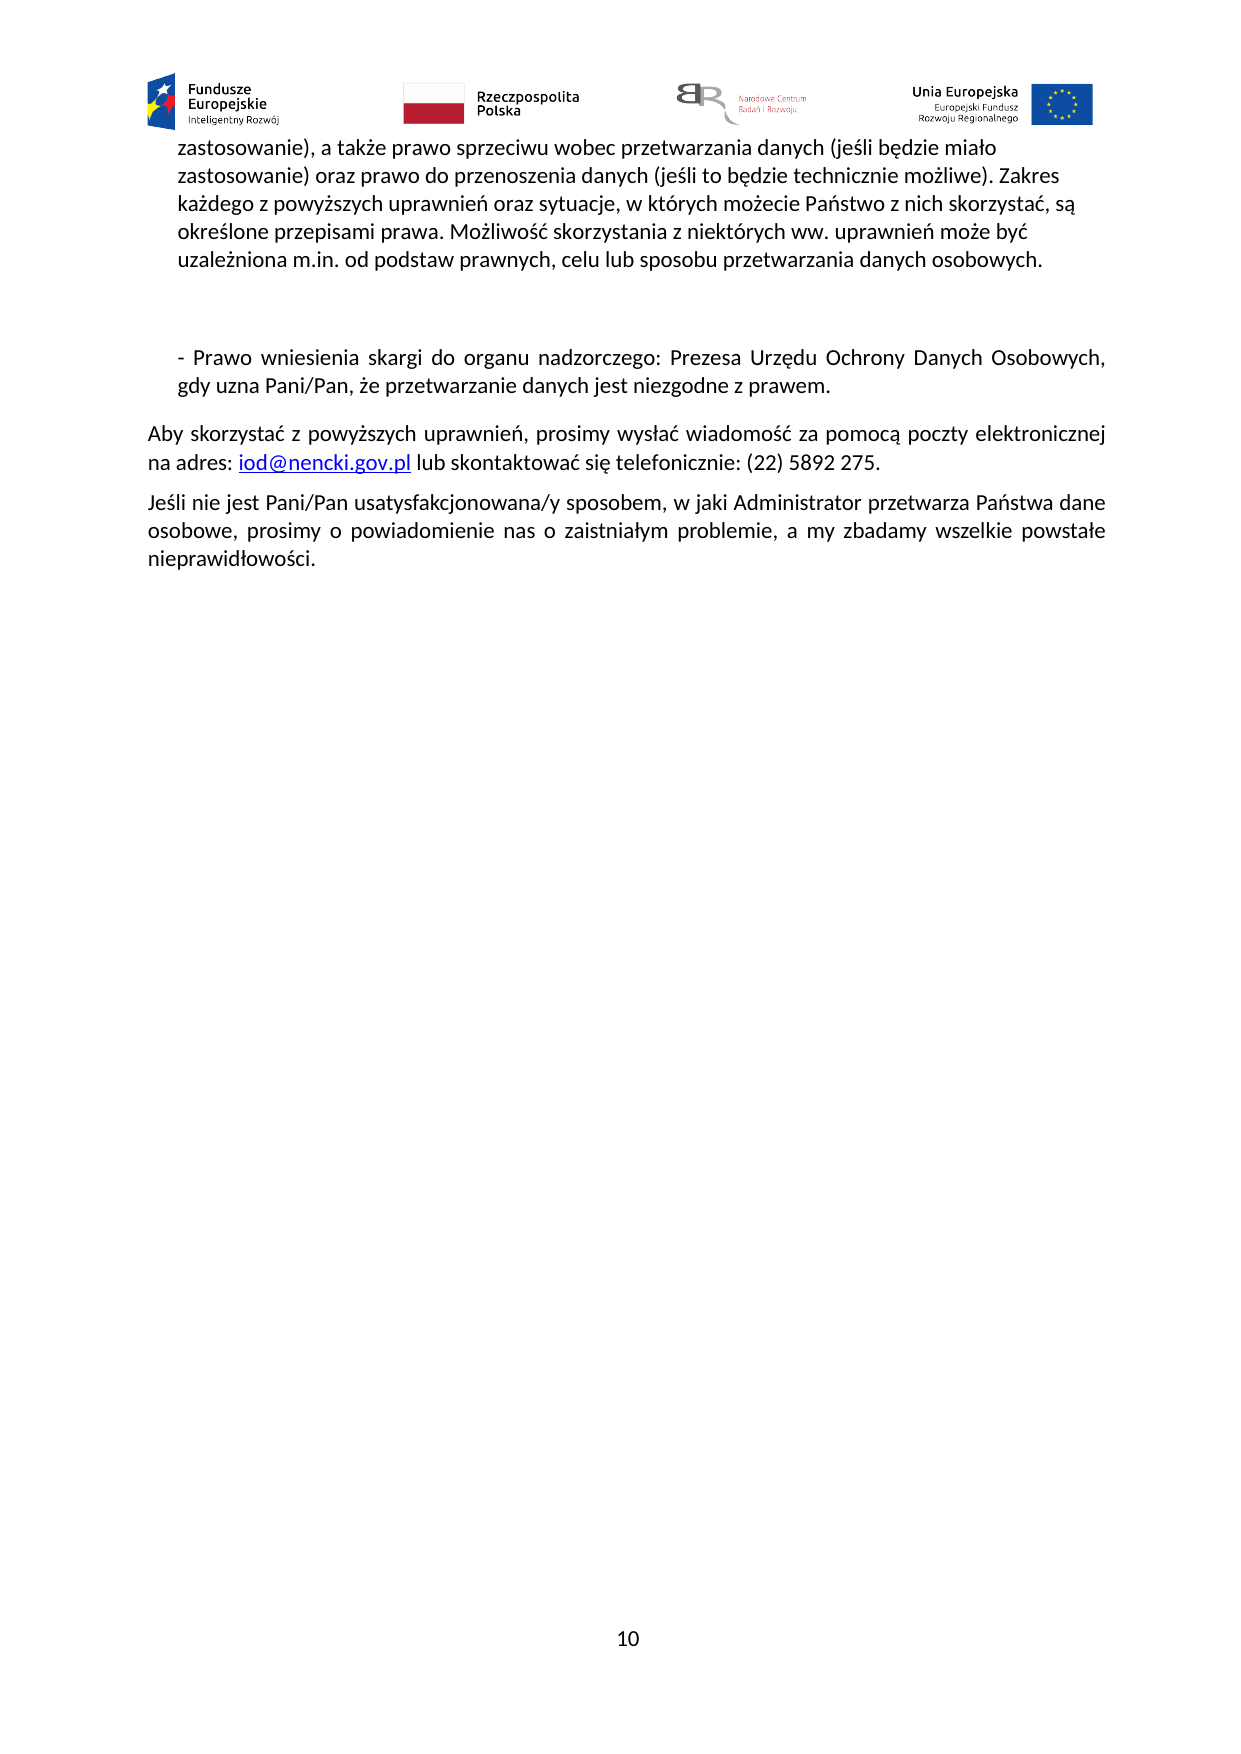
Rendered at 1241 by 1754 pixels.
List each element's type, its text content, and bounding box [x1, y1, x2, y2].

text Aby skorzystać z powyższych uprawnień, prosimy wysłać wiadomość za pomocą poczty elektronicznej na adres: iod@nencki.gov.pl lub skontaktować się telefonicznie: (22) 5892 275. [148, 419, 1107, 476]
picture [147, 73, 1093, 130]
text Jeśli nie jest Pani/Pan usatysfakcjonowana/y sposobem, w jaki Administrator przetwarza Państwa dane osobowe, prosimy o powiadomienie nas o zaistniałym problemie, a my zbadamy wszelkie powstałe nieprawidłowości. [148, 488, 1107, 572]
text - Prawo wniesienia skargi do organu nadzorczego: Prezesa Urzędu Ochrony Danych Osobowych, gdy uzna Pani/Pan, że przetwarzanie danych jest niezgodne z prawem. [177, 343, 1107, 399]
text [148, 133, 1107, 273]
